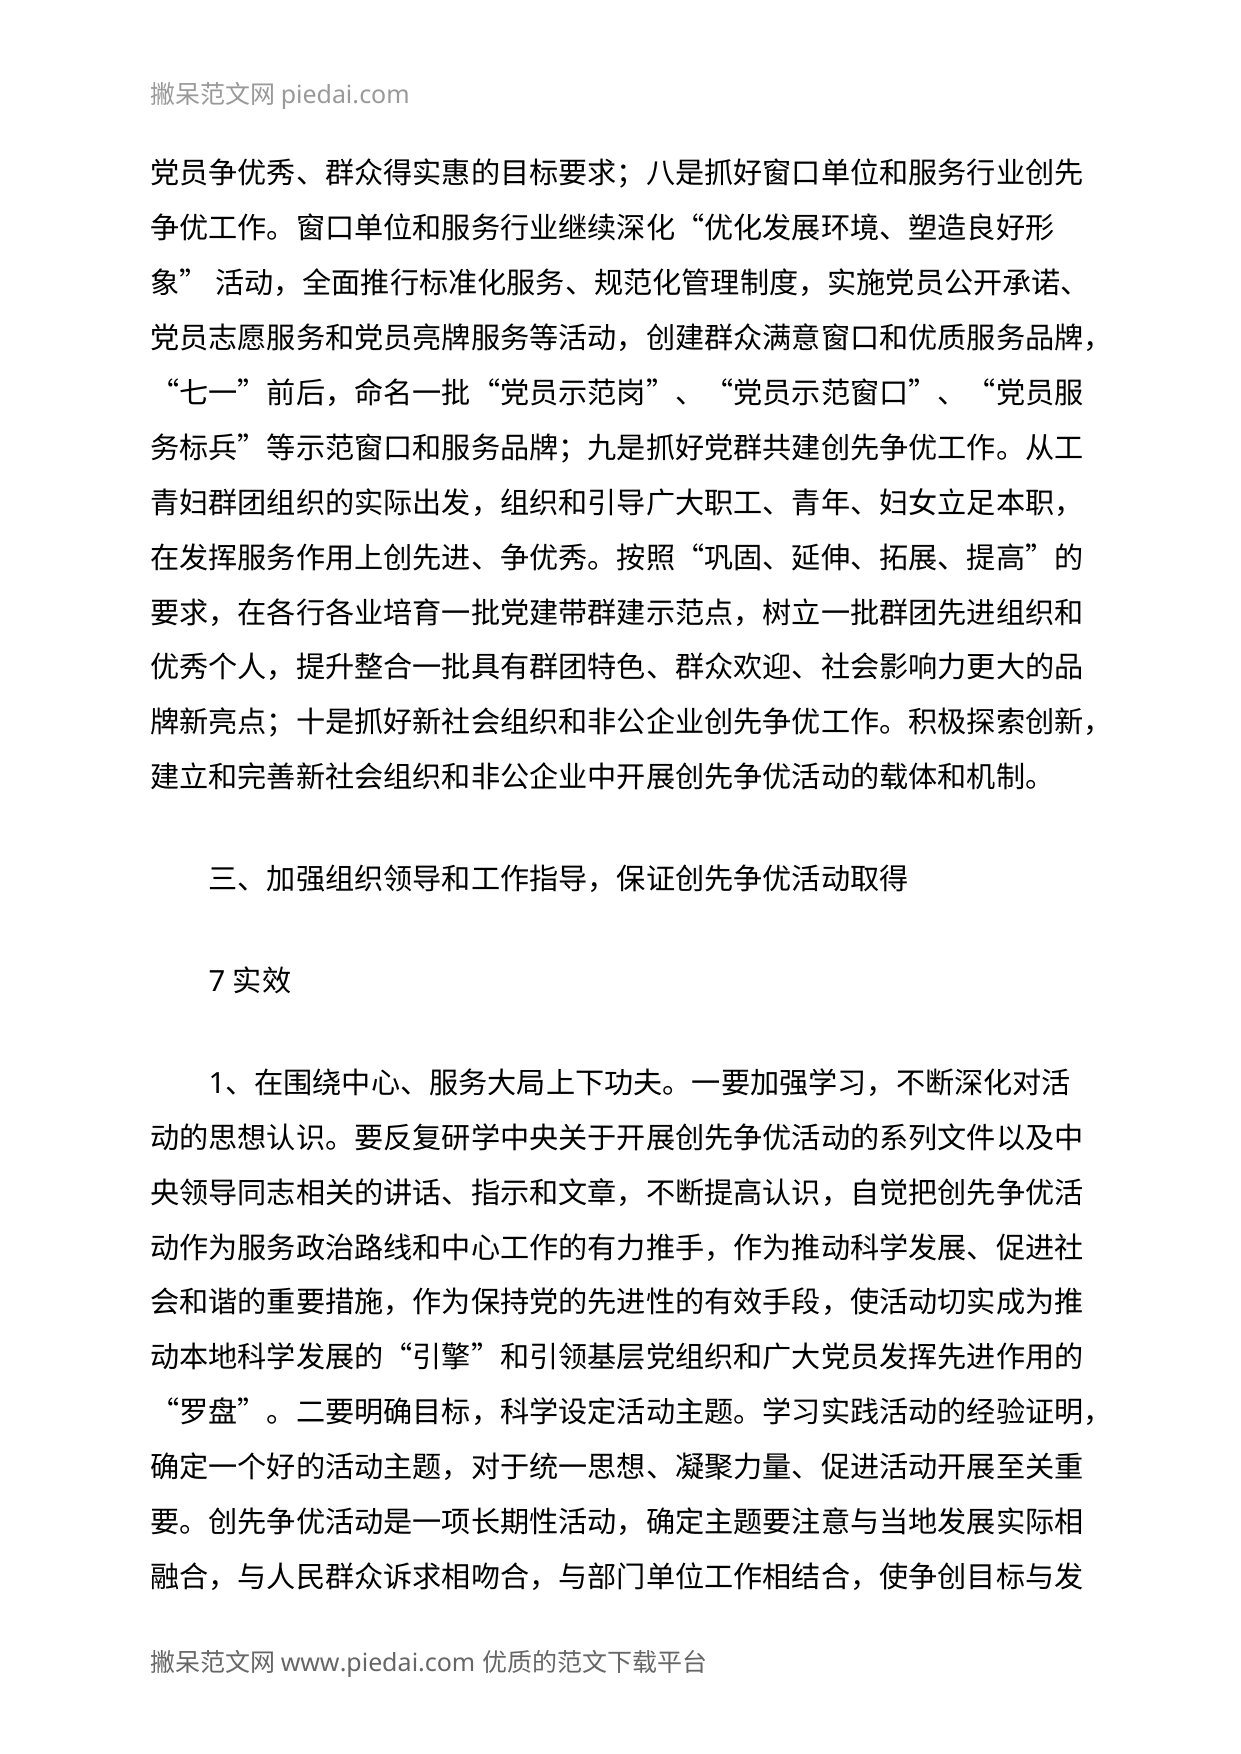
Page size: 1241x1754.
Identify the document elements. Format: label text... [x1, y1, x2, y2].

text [150, 1059, 1090, 1596]
text 7 实效 [150, 957, 1090, 1000]
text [150, 150, 1090, 796]
text 三、加强组织领导和工作指导，保证创先争优活动取得 [150, 856, 1090, 898]
